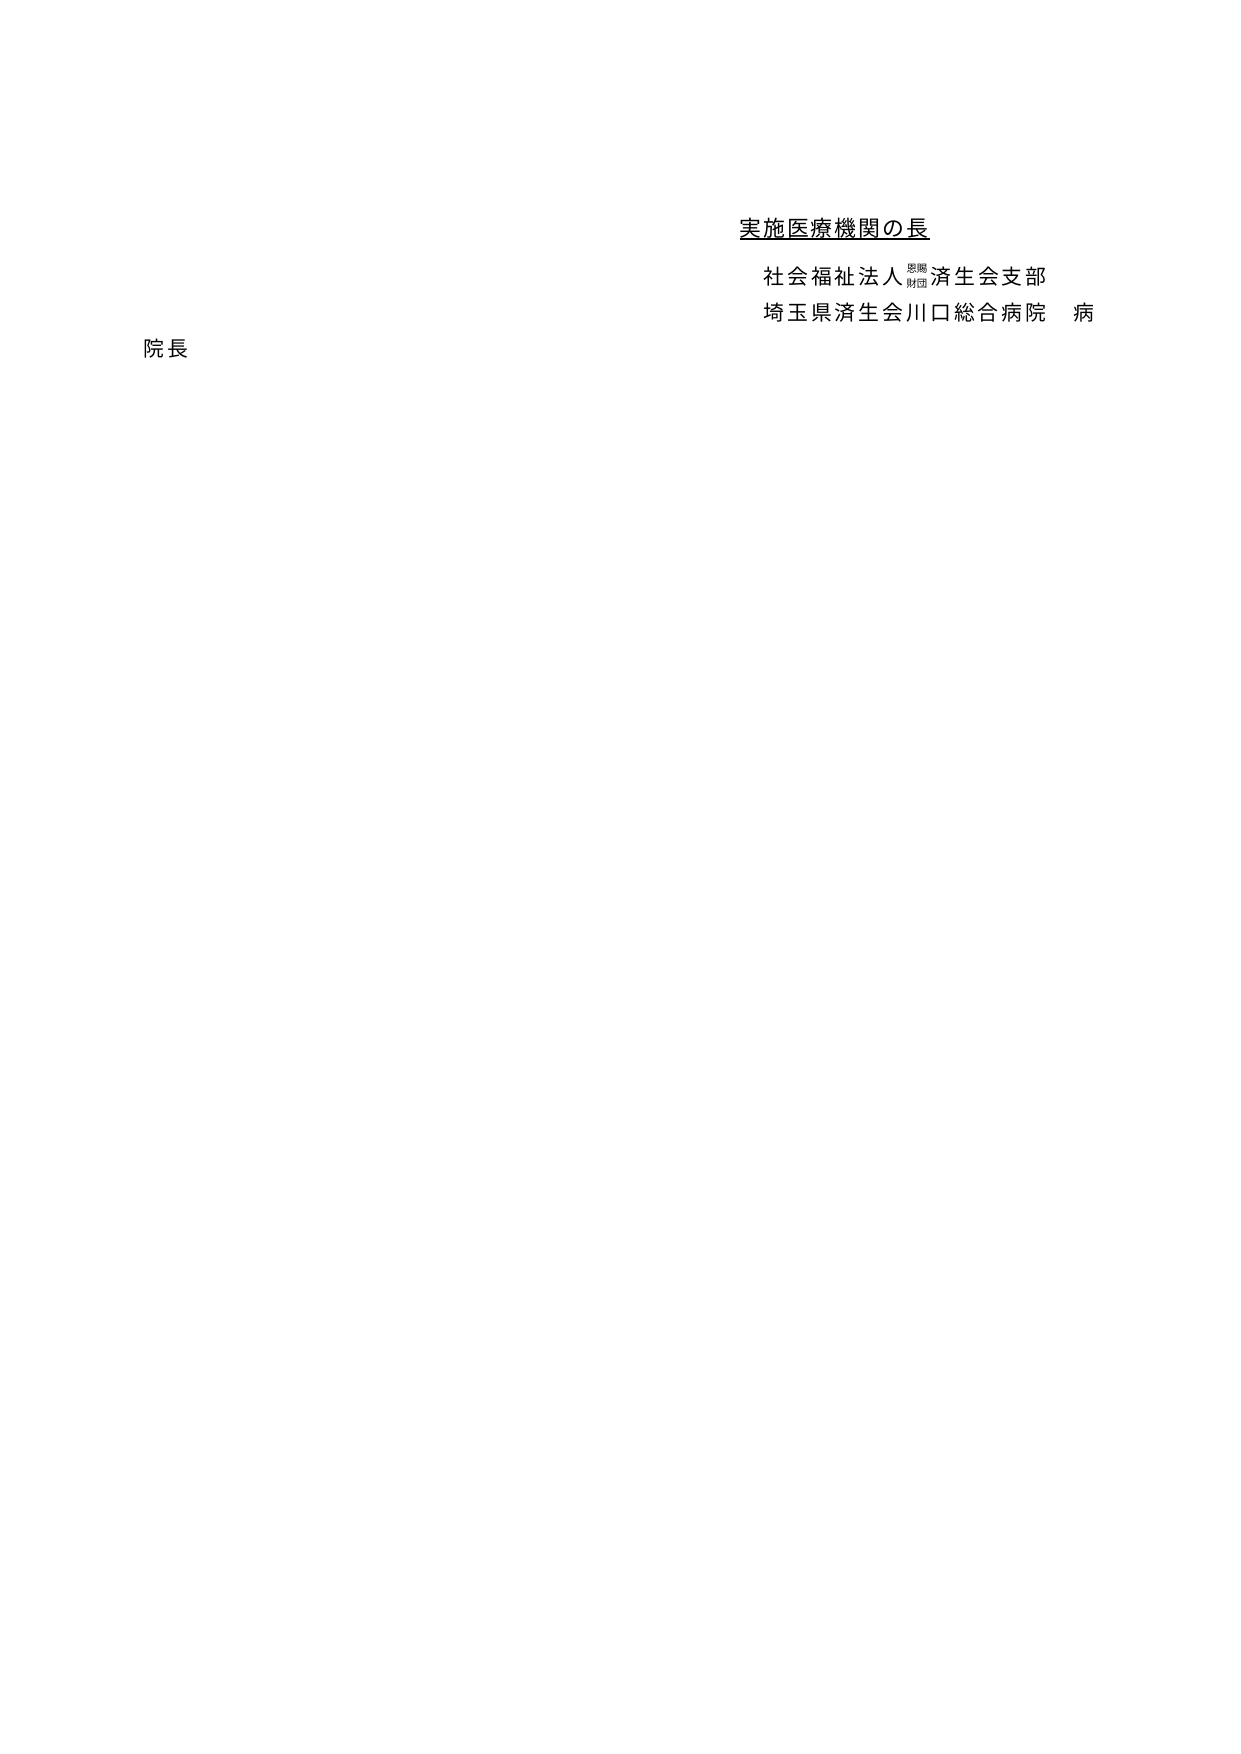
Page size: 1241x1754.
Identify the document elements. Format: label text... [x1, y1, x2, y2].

text 埼玉県済生会川口総合病院 病院長 [143, 293, 1097, 366]
text 社会福祉法人済生会支部 [167, 256, 1097, 293]
text 実施医療機関の長 [143, 208, 1097, 245]
